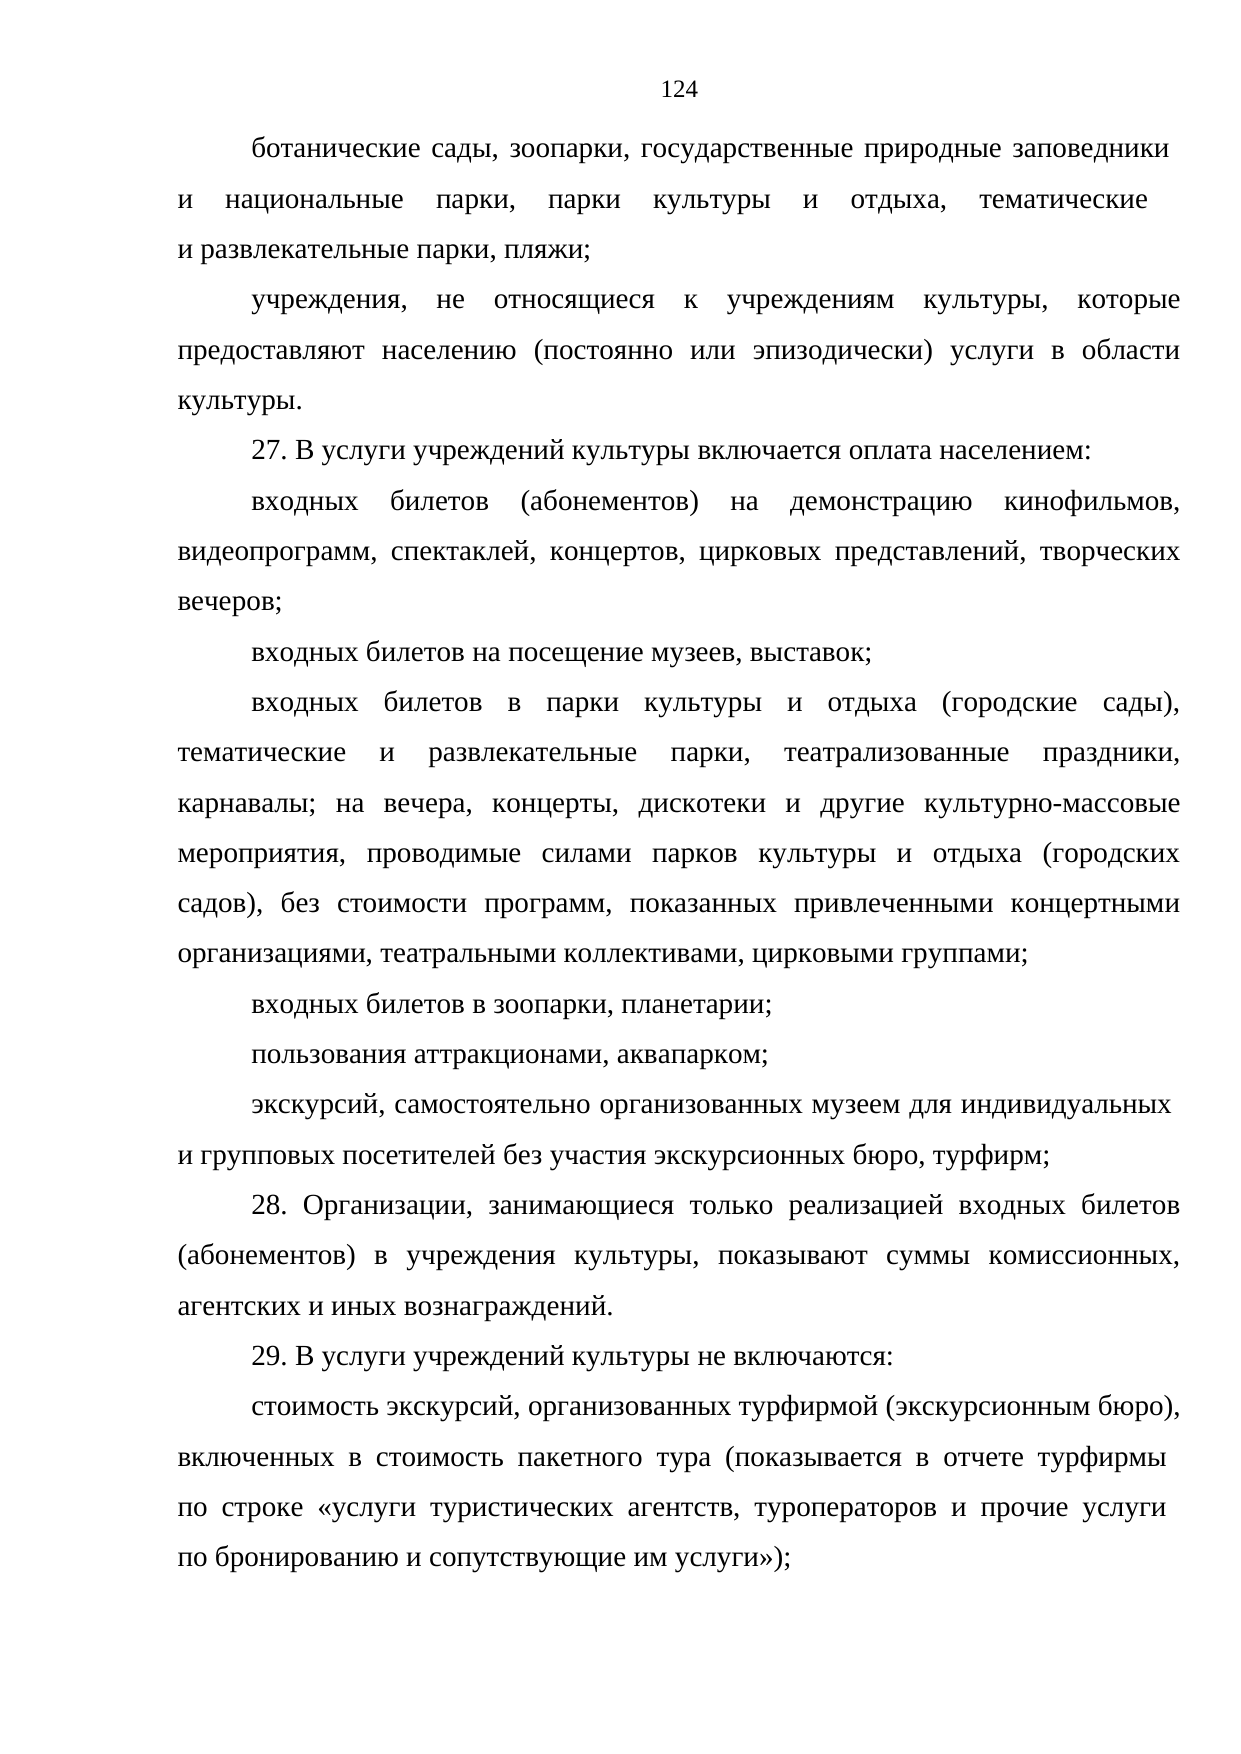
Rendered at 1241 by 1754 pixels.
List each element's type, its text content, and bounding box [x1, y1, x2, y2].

text 27. В услуги учреждений культуры включается оплата населением: [177, 432, 1181, 466]
text учреждения, не относящиеся к учреждениям культуры, которые предоставляют населению (постоянно или эпизодически) услуги в области культуры. [177, 282, 1181, 416]
text стоимость экскурсий, организованных турфирмой (экскурсионным бюро), включенных в стоимость пакетного тура (показывается в отчете турфирмы по строке «услуги туристических агентств, туроператоров и прочие услуги по бронированию и сопутствующие им услуги»); [177, 1388, 1181, 1573]
text входных билетов (абонементов) на демонстрацию кинофильмов, видеопрограмм, спектаклей, концертов, цирковых представлений, творческих вечеров; [177, 483, 1181, 617]
text экскурсий, самостоятельно организованных музеем для индивидуальных и групповых посетителей без участия экскурсионных бюро, турфирм; [177, 1087, 1181, 1170]
text входных билетов на посещение музеев, выставок; [177, 634, 1181, 667]
text 29. В услуги учреждений культуры не включаются: [177, 1338, 1181, 1372]
text пользования аттракционами, аквапарком; [177, 1036, 1181, 1070]
text 28. Организации, занимающиеся только реализацией входных билетов (абонементов) в учреждения культуры, показывают суммы комиссионных, агентских и иных вознаграждений. [177, 1187, 1181, 1321]
text входных билетов в зоопарки, планетарии; [177, 986, 1181, 1019]
text входных билетов в парки культуры и отдыха (городские сады), тематические и развлекательные парки, театрализованные праздники, карнавалы; на вечера, концерты, дискотеки и другие культурно-массовые мероприятия, проводимые силами парков культуры и отдыха (городских садов), без стоимости программ, показанных привлеченными концертными организациями, театральными коллективами, цирковыми группами; [177, 684, 1181, 969]
text ботанические сады, зоопарки, государственные природные заповедники и национальные парки, парки культуры и отдыха, тематические и развлекательные парки, пляжи; [177, 131, 1181, 265]
